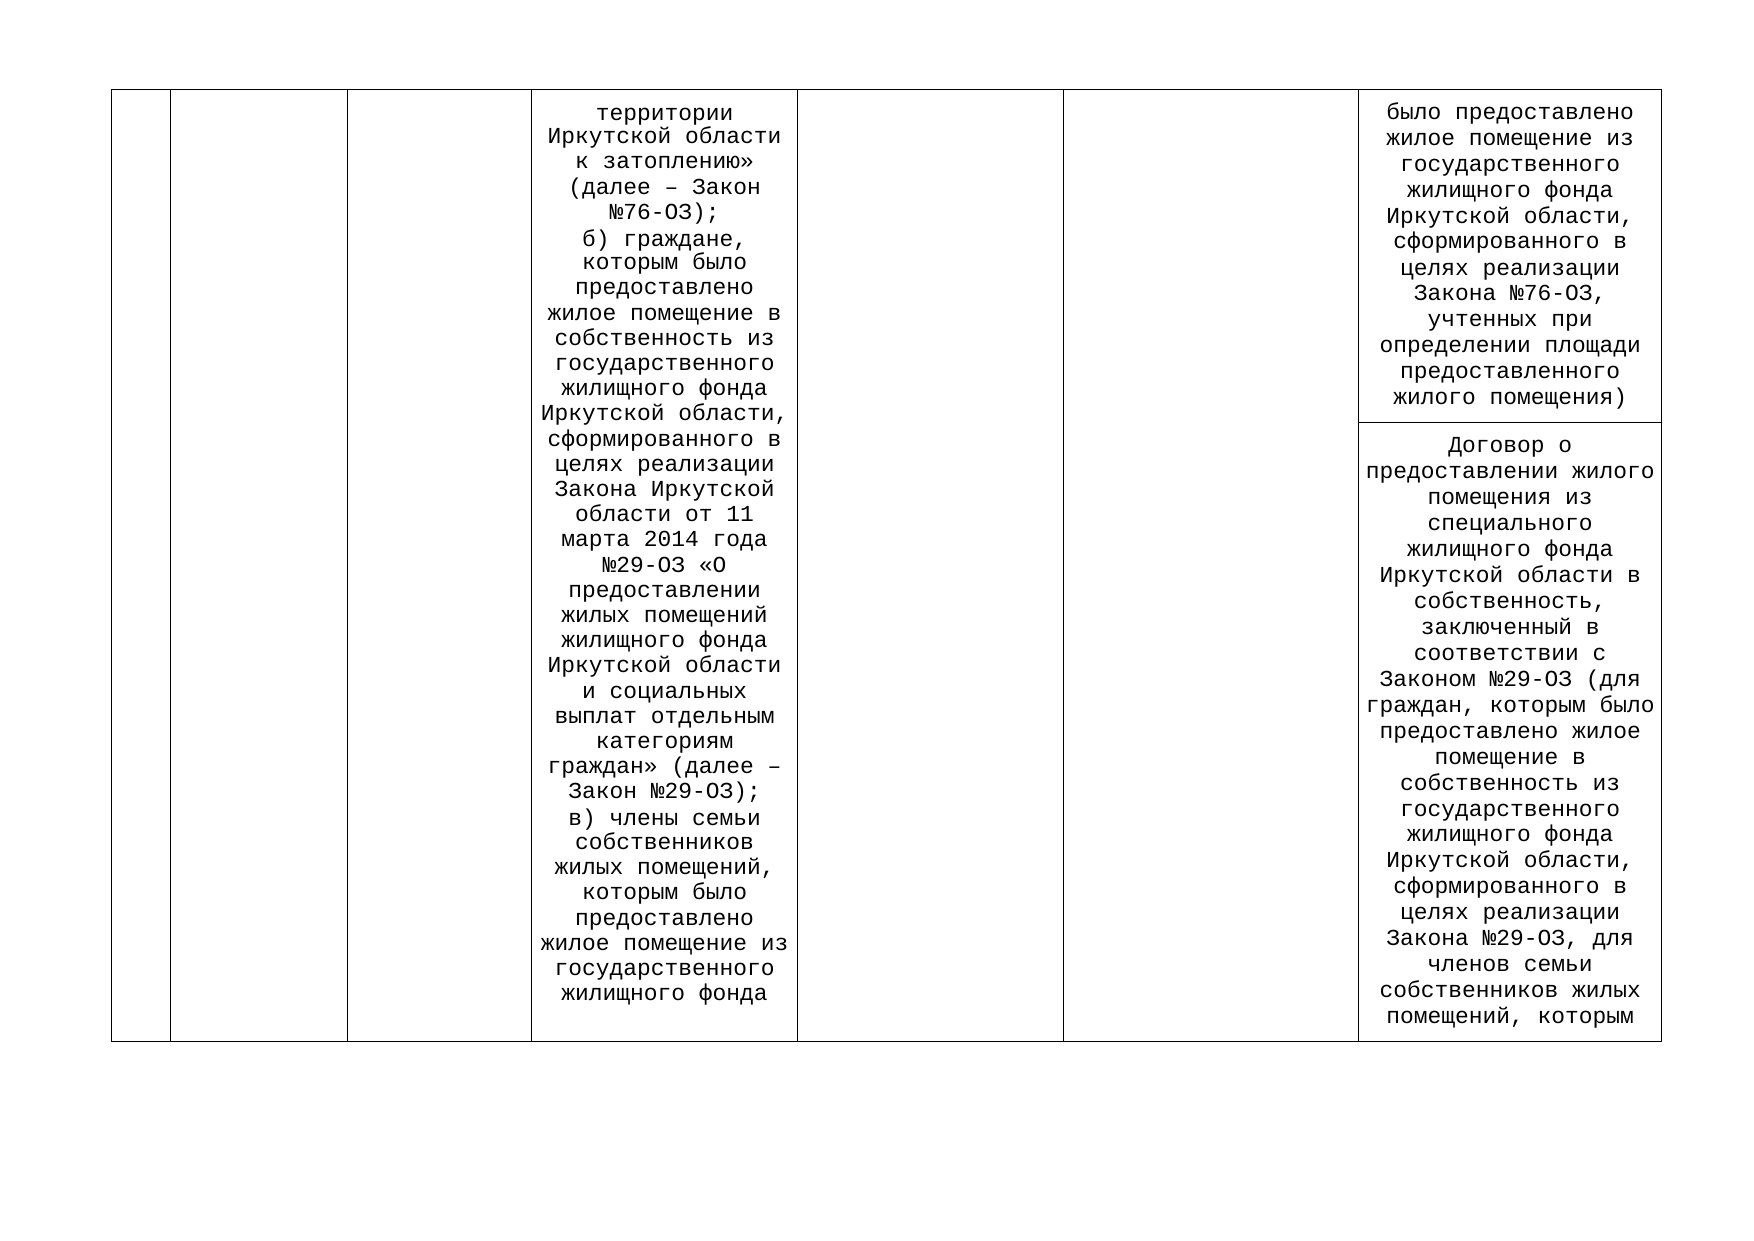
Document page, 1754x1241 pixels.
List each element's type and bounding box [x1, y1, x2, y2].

table_cell [1359, 423, 1661, 1041]
table_cell [1359, 90, 1661, 422]
